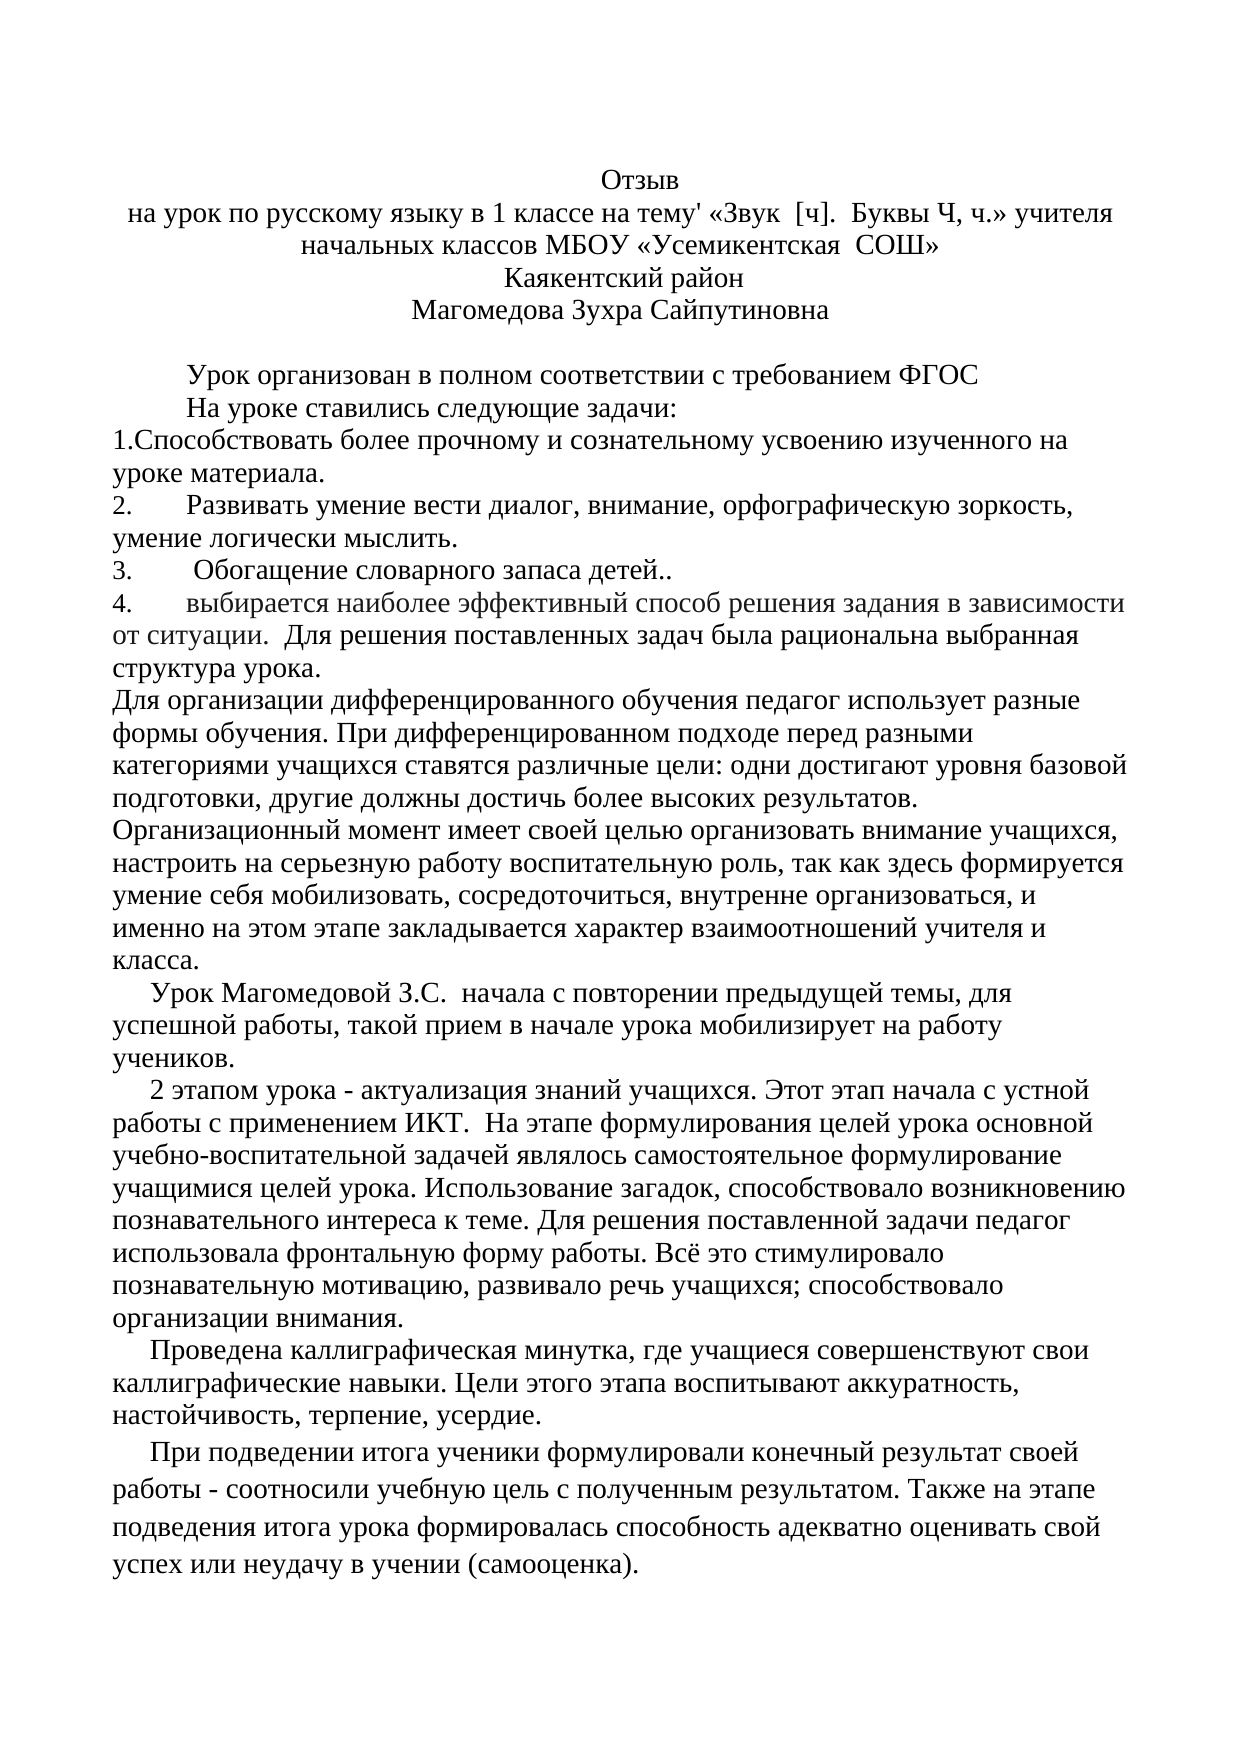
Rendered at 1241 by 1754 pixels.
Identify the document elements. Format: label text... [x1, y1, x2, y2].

text 1.Способствовать более прочному и сознательному усвоению изученного на уроке материала. [112, 424, 1128, 489]
text 2 этапом урока - актуализация знаний учащихся. Этот этап начала с устной работы с применением ИКТ. На этапе формулирования целей урока основной учебно-воспитательной задачей являлось самостоятельное формулирование учащимися целей урока. Использование загадок, способствовало возникновению познавательного интереса к теме. Для решения поставленной задачи педагог использовала фронтальную форму работы. Всё это стимулировало познавательную мотивацию, развивало речь учащихся; способствовало организации внимания. [112, 1074, 1128, 1334]
list Обогащение словарного запаса детей.. [112, 554, 1128, 586]
text Урок Магомедовой З.С. начала с повторении предыдущей темы, для успешной работы, такой прием в начале урока мобилизирует на работу учеников. [112, 976, 1128, 1074]
text На уроке ставились следующие задачи: [112, 391, 1128, 424]
list выбирается наиболее эффективный способ решения задания в зависимости от ситуации. Для решения поставленных задач была рациональна выбранная структура урока. [112, 586, 1128, 684]
list Развивать умение вести диалог, внимание, орфографическую зоркость, умение логически мыслить. [112, 489, 1128, 554]
text Каякентский район [112, 261, 1128, 294]
text на урок по русскому языку в 1 классе на тему' «Звук [ч]. Буквы Ч, ч.» учителя начальных классов МБОУ «Усемикентская СОШ» [112, 196, 1128, 261]
text Отзыв [112, 164, 1128, 196]
text Магомедова Зухра Сайпутиновна [112, 294, 1128, 326]
text При подведении итога ученики формулировали конечный результат своей работы - соотносили учебную цель с полученным результатом. Также на этапе подведения итога урока формировалась способность адекватно оценивать свой успех или неудачу в учении (самооценка). [112, 1431, 1128, 1581]
text Урок организован в полном соответствии с требованием ФГОС [112, 359, 1128, 391]
text Для организации дифференцированного обучения педагог использует разные формы обучения. При дифференцированном подходе перед разными категориями учащихся ставятся различные цели: одни достигают уровня базовой подготовки, другие должны достичь более высоких результатов. Организационный момент имеет своей целью организовать внимание учащихся, настроить на серьезную работу воспитательную роль, так как здесь формируется умение себя мобилизовать, сосредоточиться, внутренне организоваться, и именно на этом этапе закладывается характер взаимоотношений учителя и класса. [112, 684, 1128, 976]
text Проведена каллиграфическая минутка, где учащиеся совершенствуют свои каллиграфические навыки. Цели этого этапа воспитывают аккуратность, настойчивость, терпение, усердие. [112, 1334, 1128, 1431]
